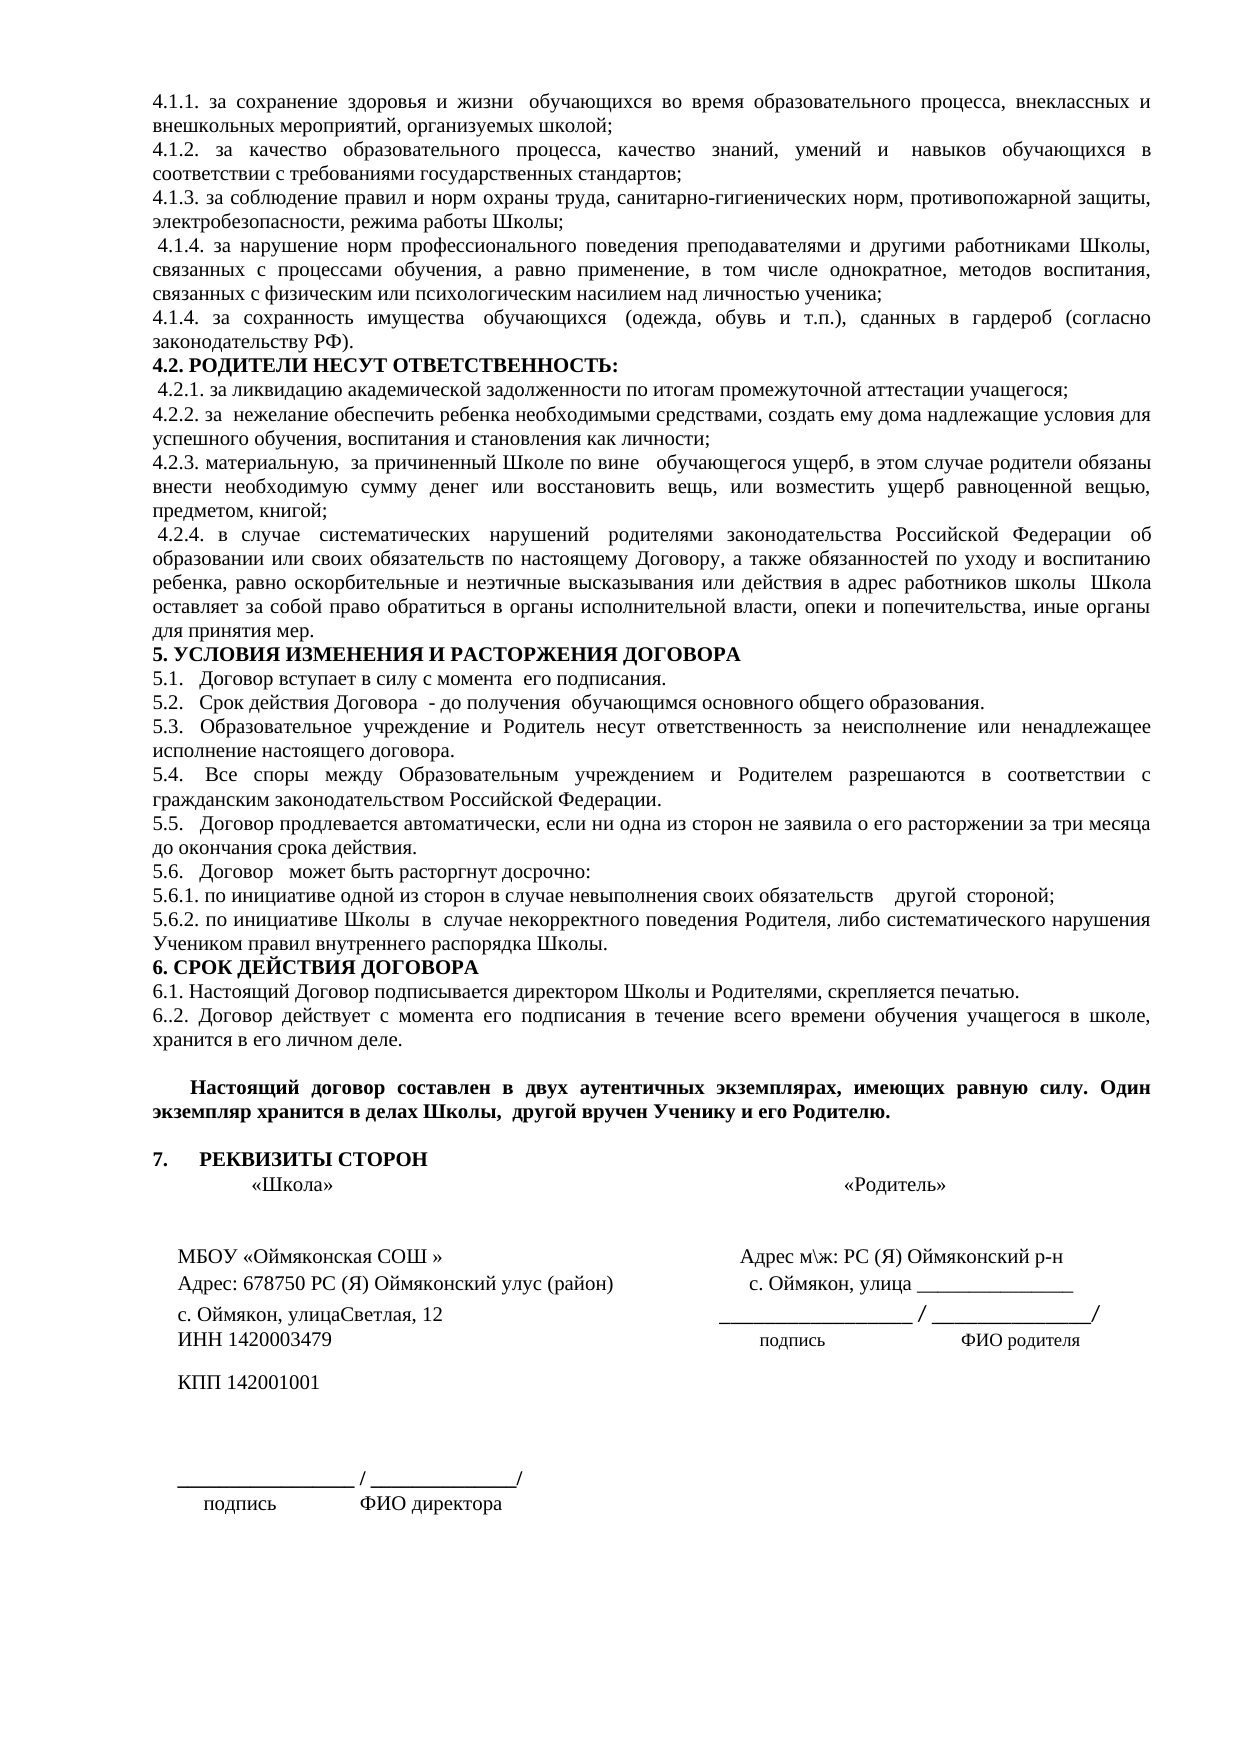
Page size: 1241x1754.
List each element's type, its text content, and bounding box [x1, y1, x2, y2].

text 6. СРОК ДЕЙСТВИЯ ДОГОВОРА [152, 955, 1152, 979]
text 7. РЕКВИЗИТЫ СТОРОН [152, 1147, 1152, 1171]
text «Школа» «Родитель» [152, 1171, 1152, 1196]
text 4.1.4. за нарушение норм профессионального поведения преподавателями и другими работниками Школы, связанных с процессами обучения, а равно применение, в том числе однократное, методов воспитания, связанных с физическим или психологическим насилием над личностью ученика; [152, 233, 1152, 305]
text 4.1.3. за соблюдение правил и норм охраны труда, санитарно-гигиенических норм, противопожарной защиты, электробезопасности, режима работы Школы; [152, 185, 1152, 233]
text с. Оймякон, улицаСветлая, 12 _________________ / ______________/ [177, 1299, 1152, 1327]
text 4.2.2. за нежелание обеспечить ребенка необходимыми средствами, создать ему дома надлежащие условия для успешного обучения, воспитания и становления как личности; [152, 401, 1152, 449]
text 6..2. Договор действует с момента его подписания в течение всего времени обучения учащегося в школе, хранится в его личном деле. [152, 1003, 1152, 1051]
text 5.6.2. по инициативе Школы в случае некорректного поведения Родителя, либо систематического нарушения Учеником правил внутреннего распорядка Школы. [152, 907, 1152, 955]
text 4.1.1. за сохранение здоровья и жизни обучающихся во время образовательного процесса, внеклассных и внешкольных мероприятий, организуемых школой; [152, 89, 1152, 137]
text 4.2.4. в случае систематических нарушений родителями законодательства Российской Федерации об образовании или своих обязательств по настоящему Договору, а также обязанностей по уходу и воспитанию ребенка, равно оскорбительные и неэтичные высказывания или действия в адрес работников школы Школа оставляет за собой право обратиться в органы исполнительной власти, опеки и попечительства, иные органы для принятия мер. [152, 522, 1152, 642]
text 4.2. РОДИТЕЛИ НЕСУТ ОТВЕТСТВЕННОСТЬ: [152, 353, 1152, 377]
text Настоящий договор составлен в двух аутентичных экземплярах, имеющих равную силу. Один экземпляр хранится в делах Школы, другой вручен Ученику и его Родителю. [152, 1075, 1152, 1123]
text 4.1.4. за сохранность имущества обучающихся (одежда, обувь и т.п.), сданных в гардероб (согласно законодательству РФ). [152, 305, 1152, 353]
text ИНН 1420003479 подпись ФИО родителя [177, 1327, 1152, 1351]
text 5.3. Образовательное учреждение и Родитель несут ответственность за неисполнение или ненадлежащее исполнение настоящего договора. [152, 714, 1152, 762]
list КПП 142001001 [177, 1370, 1152, 1394]
text 5.1. Договор вступает в силу с момента его подписания. [152, 666, 1152, 690]
text 5.6.1. по инициативе одной из сторон в случае невыполнения своих обязательств другой стороной; [152, 883, 1152, 907]
text 5.5. Договор продлевается автоматически, если ни одна из сторон не заявила о его расторжении за три месяца до окончания срока действия. [152, 811, 1152, 859]
text 5.6. Договор может быть расторгнут досрочно: [152, 859, 1152, 883]
text 6.1. Настоящий Договор подписывается директором Школы и Родителями, скрепляется печатью. [152, 979, 1152, 1003]
text Адрес: 678750 РС (Я) Оймяконский улус (район) с. Оймякон, улица _______________ [177, 1271, 1152, 1295]
text 5.4. Все споры между Образовательным учреждением и Родителем разрешаются в соответствии с гражданским законодательством Российской Федерации. [152, 762, 1152, 811]
text МБОУ «Оймяконская СОШ » Адрес м\ж: РС (Я) Оймяконский р-н [177, 1244, 1152, 1268]
text 5. УСЛОВИЯ ИЗМЕНЕНИЯ И РАСТОРЖЕНИЯ ДОГОВОРА [152, 642, 1152, 666]
text 5.2. Срок действия Договора - до получения обучающимся основного общего образования. [152, 690, 1152, 714]
text подпись ФИО директора [177, 1490, 1152, 1514]
text _________________ / ______________/ [177, 1466, 1152, 1490]
text 4.1.2. за качество образовательного процесса, качество знаний, умений и навыков обучающихся в соответствии с требованиями государственных стандартов; [152, 137, 1152, 185]
text 4.2.1. за ликвидацию академической задолженности по итогам промежуточной аттестации учащегося; [152, 377, 1152, 401]
text 4.2.3. материальную, за причиненный Школе по вине обучающегося ущерб, в этом случае родители обязаны внести необходимую сумму денег или восстановить вещь, или возместить ущерб равноценной вещью, предметом, книгой; [152, 449, 1152, 522]
